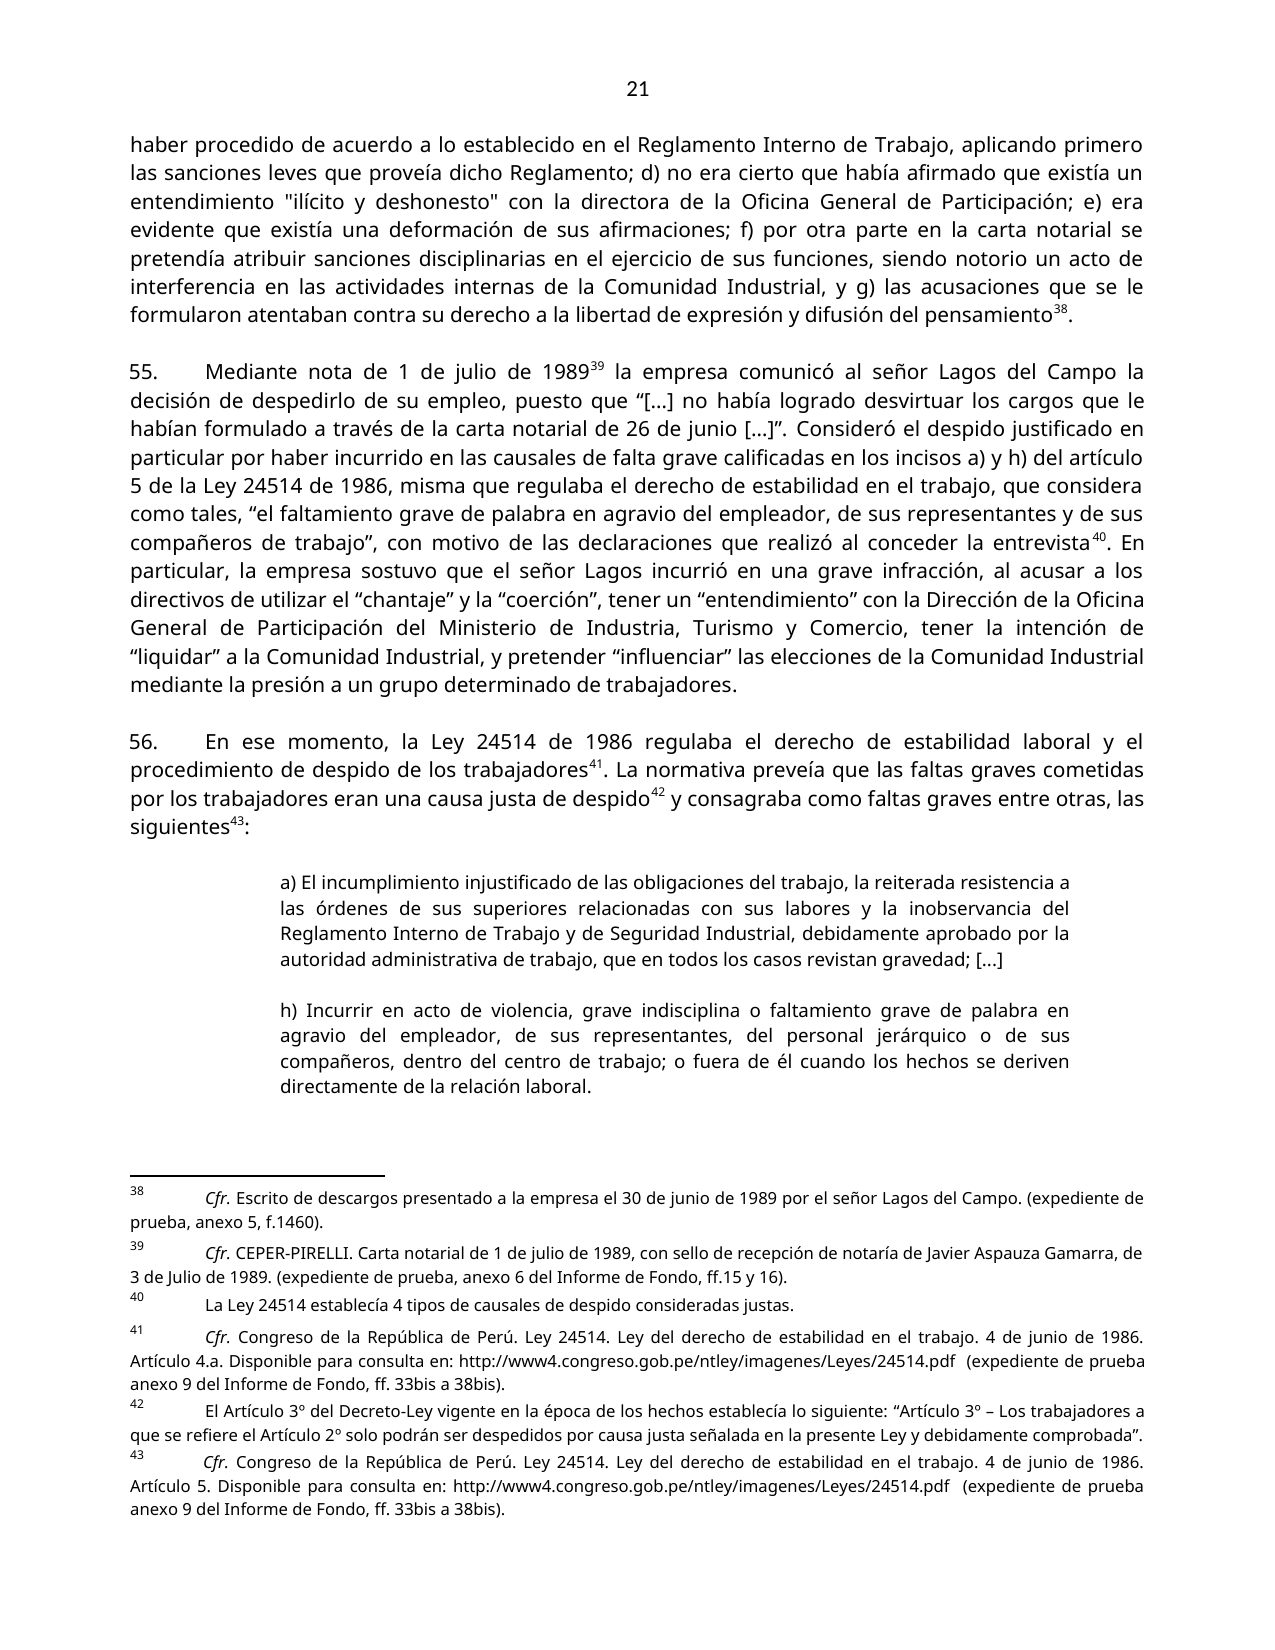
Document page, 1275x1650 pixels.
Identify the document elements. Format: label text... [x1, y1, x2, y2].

list En ese momento, la Ley 24514 de 1986 regulaba el derecho de estabilidad laboral y el procedimiento de despido de los trabajadores. La normativa preveía que las faltas graves cometidas por los trabajadores eran una causa justa de despido y consagraba como faltas graves entre otras, las siguientes: [129, 727, 1145, 841]
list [129, 130, 1145, 329]
text a) El incumplimiento injustificado de las obligaciones del trabajo, la reiterada resistencia a las órdenes de sus superiores relacionadas con sus labores y la inobservancia del Reglamento Interno de Trabajo y de Seguridad Industrial, debidamente aprobado por la autoridad administrativa de trabajo, que en todos los casos revistan gravedad; [...] [280, 869, 1071, 971]
list Mediante nota de 1 de julio de 1989 la empresa comunicó al señor Lagos del Campo la decisión de despedirlo de su empleo, puesto que “[…] no había logrado desvirtuar los cargos que le habían formulado a través de la carta notarial de 26 de junio […]”. Consideró el despido justificado en particular por haber incurrido en las causales de falta grave calificadas en los incisos a) y h) del artículo 5 de la Ley 24514 de 1986, misma que regulaba el derecho de estabilidad en el trabajo, que considera como tales, “el faltamiento grave de palabra en agravio del empleador, de sus representantes y de sus compañeros de trabajo”, con motivo de las declaraciones que realizó al conceder la entrevista. En particular, la empresa sostuvo que el señor Lagos incurrió en una grave infracción, al acusar a los directivos de utilizar el “chantaje” y la “coerción”, tener un “entendimiento” con la Dirección de la Oficina General de Participación del Ministerio de Industria, Turismo y Comercio, tener la intención de “liquidar” a la Comunidad Industrial, y pretender “influenciar” las elecciones de la Comunidad Industrial mediante la presión a un grupo determinado de trabajadores. [129, 357, 1145, 699]
text h) Incurrir en acto de violencia, grave indisciplina o faltamiento grave de palabra en agravio del empleador, de sus representantes, del personal jerárquico o de sus compañeros, dentro del centro de trabajo; o fuera de él cuando los hechos se deriven directamente de la relación laboral. [280, 997, 1071, 1099]
